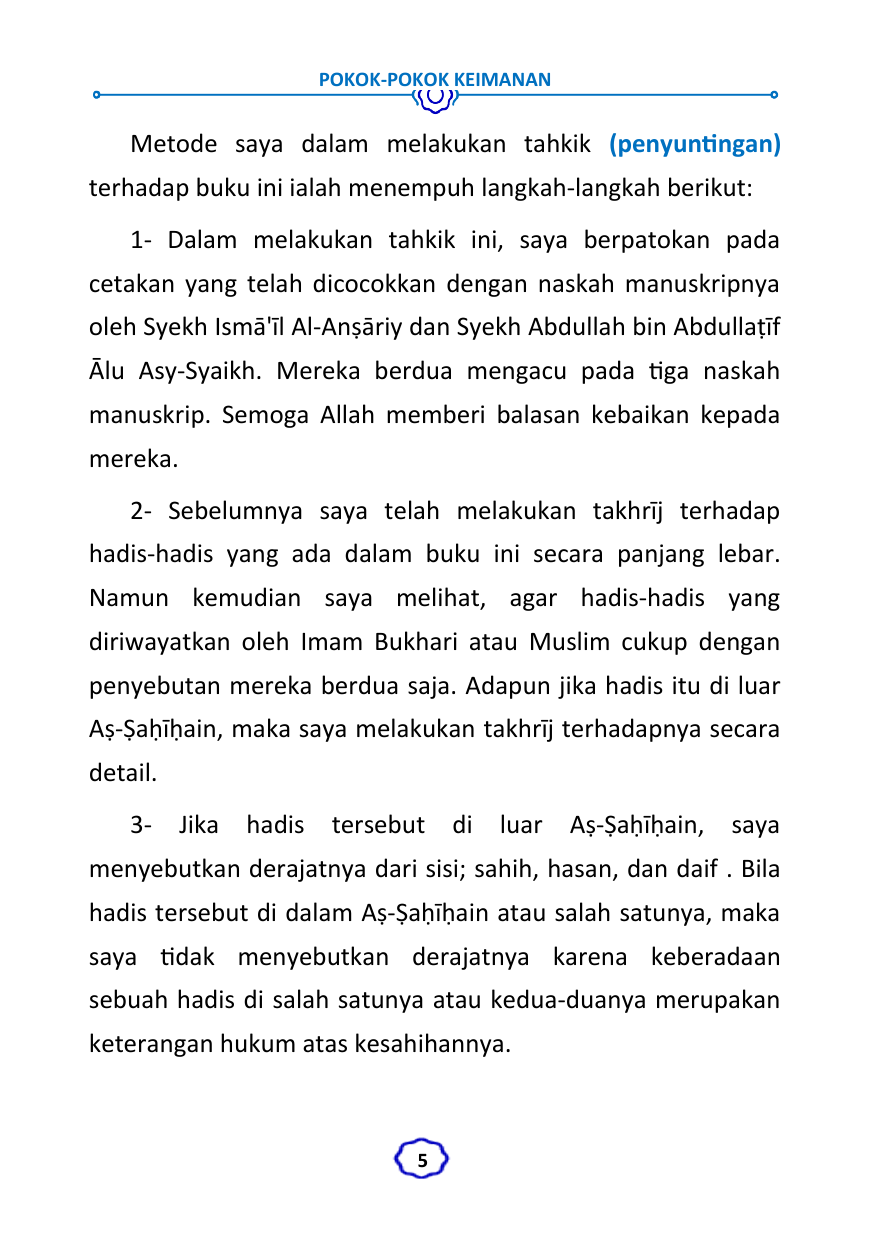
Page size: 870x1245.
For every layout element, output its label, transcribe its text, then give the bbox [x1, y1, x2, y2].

picture [86, 90, 784, 116]
text 2- Sebelumnya saya telah melakukan takhrīj terhadap hadis-hadis yang ada dalam buku ini secara panjang lebar. Namun kemudian saya melihat, agar hadis-hadis yang diriwayatkan oleh Imam Bukhari atau Muslim cukup dengan penyebutan mereka berdua saja. Adapun jika hadis itu di luar Aṣ-Ṣaḥīḥain, maka saya melakukan takhrīj terhadapnya secara detail. [89, 484, 781, 790]
text 1- Dalam melakukan tahkik ini, saya berpatokan pada cetakan yang telah dicocokkan dengan naskah manuskripnya oleh Syekh Ismā'īl Al-Anṣāriy dan Syekh Abdullah bin Abdullaṭīf Ālu Asy-Syaikh. Mereka berdua mengacu pada tiga naskah manuskrip. Semoga Allah memberi balasan kebaikan kepada mereka. [89, 213, 781, 476]
text 3- Jika hadis tersebut di luar Aṣ-Ṣaḥīḥain, saya menyebutkan derajatnya dari sisi; sahih, hasan, dan daif . Bila hadis tersebut di dalam Aṣ-Ṣaḥīḥain atau salah satunya, maka saya tidak menyebutkan derajatnya karena keberadaan sebuah hadis di salah satunya atau kedua-duanya merupakan keterangan hukum atas kesahihannya. [89, 799, 781, 1061]
text Metode saya dalam melakukan tahkik (penyuntingan) terhadap buku ini ialah menempuh langkah-langkah berikut: [89, 117, 781, 205]
picture [385, 1136, 459, 1182]
